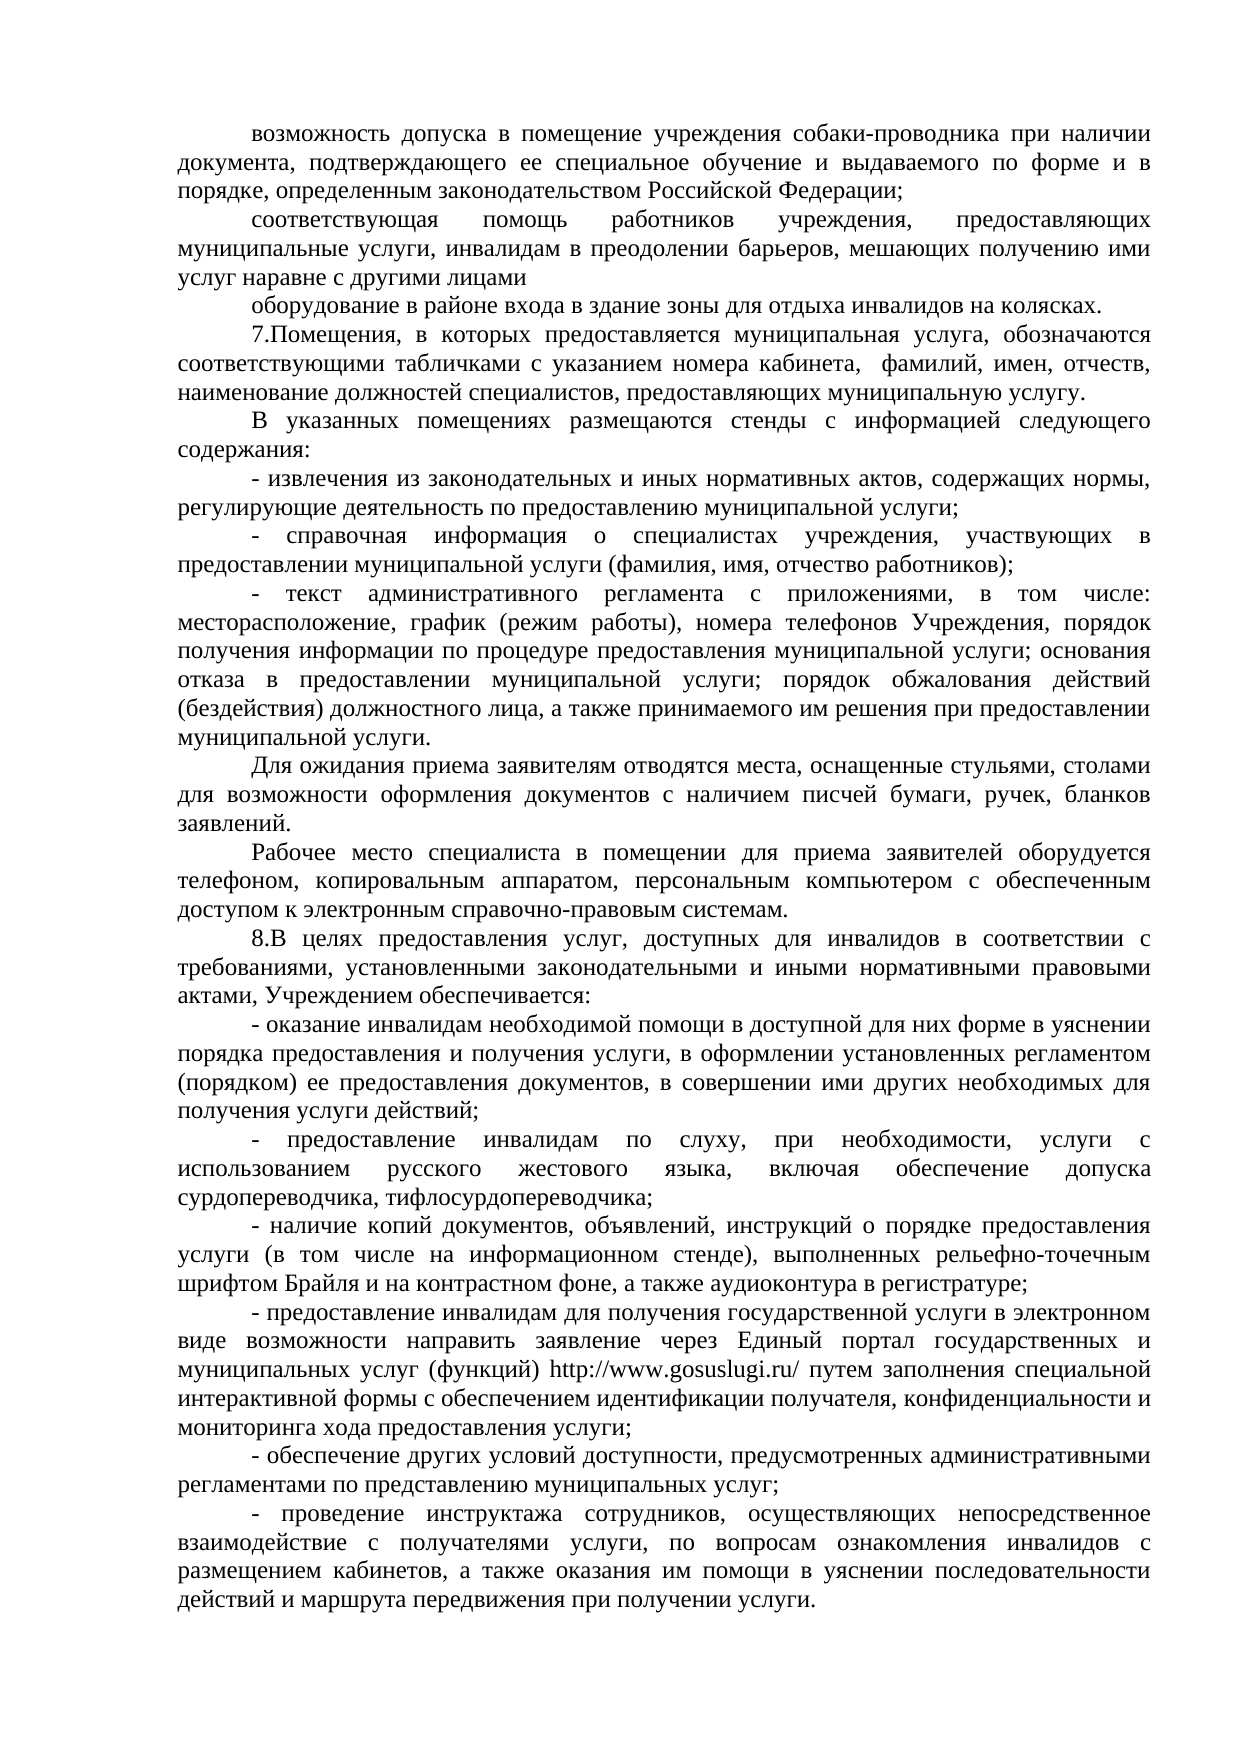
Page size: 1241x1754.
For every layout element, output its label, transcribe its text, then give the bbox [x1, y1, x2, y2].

text - проведение инструктажа сотрудников, осуществляющих непосредственное взаимодействие с получателями услуги, по вопросам ознакомления инвалидов с размещением кабинетов, а также оказания им помощи в уяснении последовательности действий и маршрута передвижения при получении услуги. [177, 1498, 1152, 1613]
text - обеспечение других условий доступности, предусмотренных административными регламентами по представлению муниципальных услуг; [177, 1441, 1152, 1498]
text - текст административного регламента с приложениями, в том числе: месторасположение, график (режим работы), номера телефонов Учреждения, порядок получения информации по процедуре предоставления муниципальной услуги; основания отказа в предоставлении муниципальной услуги; порядок обжалования действий (бездействия) должностного лица, а также принимаемого им решения при предоставлении муниципальной услуги. [177, 578, 1152, 751]
text - оказание инвалидам необходимой помощи в доступной для них форме в уяснении порядка предоставления и получения услуги, в оформлении установленных регламентом (порядком) ее предоставления документов, в совершении ими других необходимых для получения услуги действий; [177, 1009, 1152, 1124]
text возможность допуска в помещение учреждения собаки-проводника при наличии документа, подтверждающего ее специальное обучение и выдаваемого по форме и в порядке, определенным законодательством Российской Федерации; [177, 118, 1152, 204]
text Рабочее место специалиста в помещении для приема заявителей оборудуется телефоном, копировальным аппаратом, персональным компьютером с обеспеченным доступом к электронным справочно-правовым системам. [177, 837, 1152, 923]
text соответствующая помощь работников учреждения, предоставляющих муниципальные услуги, инвалидам в преодолении барьеров, мешающих получению ими услуг наравне с другими лицами [177, 204, 1152, 291]
text 8.В целях предоставления услуг, доступных для инвалидов в соответствии с требованиями, установленными законодательными и иными нормативными правовыми актами, Учреждением обеспечивается: [177, 923, 1152, 1009]
text - предоставление инвалидам для получения государственной услуги в электронном виде возможности направить заявление через Единый портал государственных и муниципальных услуг (функций) http://www.gosuslugi.ru/ путем заполнения специальной интерактивной формы с обеспечением идентификации получателя, конфиденциальности и мониторинга хода предоставления услуги; [177, 1297, 1152, 1441]
text - извлечения из законодательных и иных нормативных актов, содержащих нормы, регулирующие деятельность по предоставлению муниципальной услуги; [177, 463, 1152, 521]
text В указанных помещениях размещаются стенды с информацией следующего содержания: [177, 406, 1152, 463]
text - справочная информация о специалистах учреждения, участвующих в предоставлении муниципальной услуги (фамилия, имя, отчество работников); [177, 521, 1152, 578]
text Для ожидания приема заявителям отводятся места, оснащенные стульями, столами для возможности оформления документов с наличием писчей бумаги, ручек, бланков заявлений. [177, 751, 1152, 837]
text - предоставление инвалидам по слуху, при необходимости, услуги с использованием русского жестового языка, включая обеспечение допуска сурдопереводчика, тифлосурдопереводчика; [177, 1124, 1152, 1211]
text 7.Помещения, в которых предоставляется муниципальная услуга, обозначаются соответствующими табличками с указанием номера кабинета, фамилий, имен, отчеств, наименование должностей специалистов, предоставляющих муниципальную услугу. [177, 319, 1152, 406]
text оборудование в районе входа в здание зоны для отдыха инвалидов на колясках. [177, 291, 1152, 319]
text - наличие копий документов, объявлений, инструкций о порядке предоставления услуги (в том числе на информационном стенде), выполненных рельефно-точечным шрифтом Брайля и на контрастном фоне, а также аудиоконтура в регистратуре; [177, 1211, 1152, 1297]
